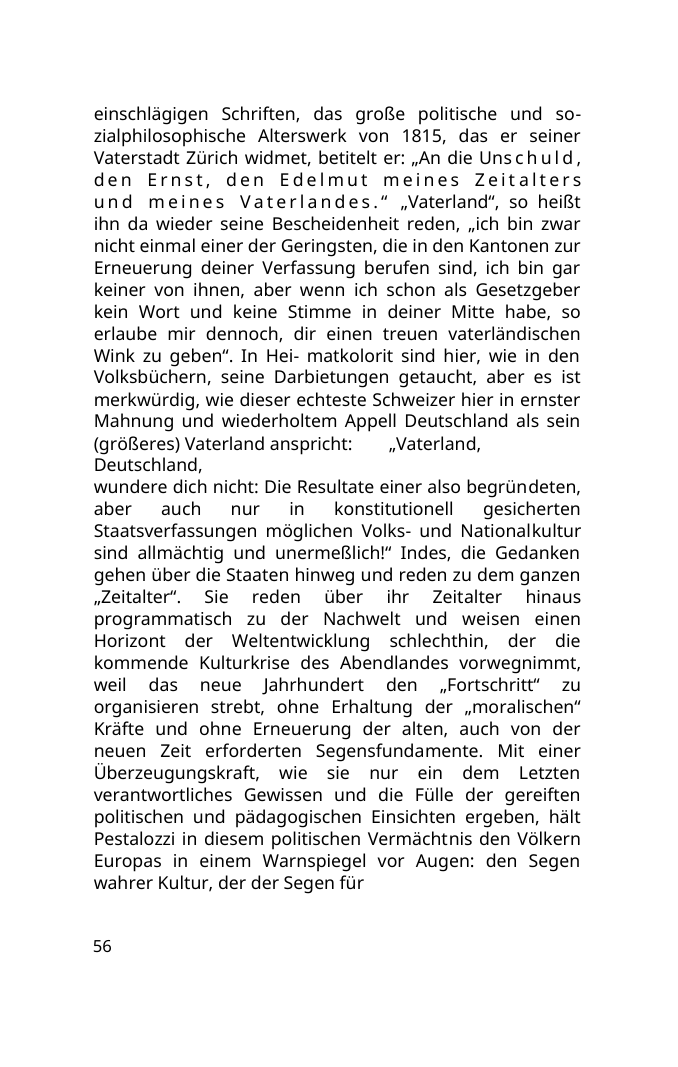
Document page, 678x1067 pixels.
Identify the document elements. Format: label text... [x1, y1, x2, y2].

text einschlägigen Schriften, das große politische und sozialphilosophische Alterswerk von 1815, das er seiner Vaterstadt Zürich widmet, betitelt er: „An die Unschuld, den Ernst, den Edelmut meines Zeitalters und meines Vaterlandes.“ „Vaterland“, so heißt ihn da wieder seine Bescheidenheit reden, „ich bin zwar nicht einmal einer der Geringsten, die in den Kantonen zur Erneuerung deiner Verfassung berufen sind, ich bin gar keiner von ihnen, aber wenn ich schon als Gesetzgeber kein Wort und keine Stimme in deiner Mitte habe, so erlaube mir dennoch, dir einen treuen vaterländischen Wink zu geben“. In Hei- matkolorit sind hier, wie in den Volksbüchern, seine Darbietungen getaucht, aber es ist merkwürdig, wie dieser echteste Schweizer hier in ernster Mahnung und wiederholtem Appell Deutschland als sein (größeres) Vaterland anspricht: „Vaterland, Deutschland, [93, 103, 581, 476]
text wundere dich nicht: Die Resultate einer also begründeten, aber auch nur in konstitutionell gesicherten Staatsverfassungen möglichen Volks- und Nationalkultur sind allmächtig und unermeßlich!“ Indes, die Gedanken gehen über die Staaten hinweg und reden zu dem ganzen „Zeitalter“. Sie reden über ihr Zeitalter hinaus programmatisch zu der Nachwelt und weisen einen Horizont der Weltentwicklung schlechthin, der die kommende Kulturkrise des Abendlandes vorwegnimmt, weil das neue Jahrhundert den „Fortschritt“ zu organisieren strebt, ohne Erhaltung der „moralischen“ Kräfte und ohne Erneuerung der alten, auch von der neuen Zeit erforderten Segensfundamente. Mit einer Überzeugungskraft, wie sie nur ein dem Letzten verantwortliches Gewissen und die Fülle der gereiften politischen und pädagogischen Einsichten ergeben, hält Pestalozzi in diesem politischen Vermächtnis den Völkern Europas in einem Warnspiegel vor Augen: den Segen wahrer Kultur, der der Segen für [93, 476, 581, 894]
text 56 [93, 939, 112, 956]
